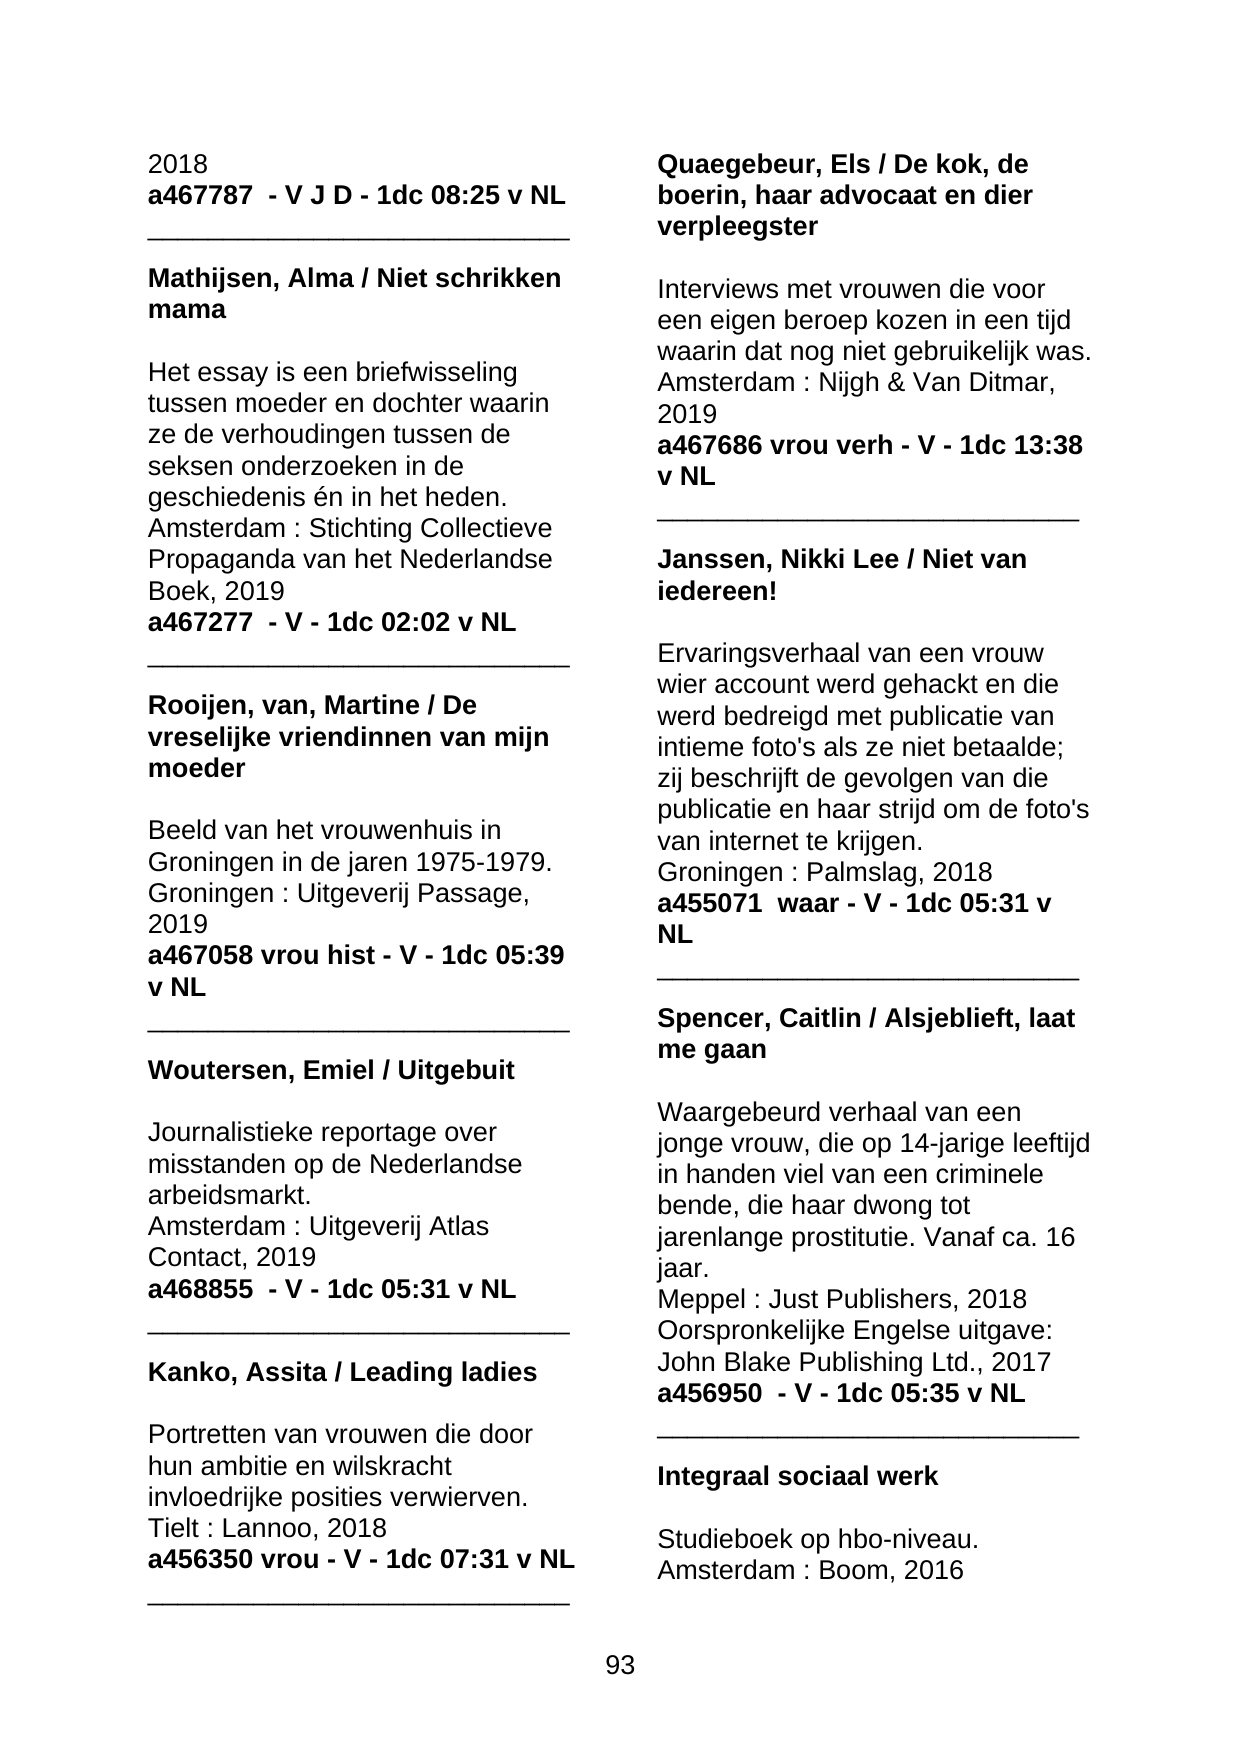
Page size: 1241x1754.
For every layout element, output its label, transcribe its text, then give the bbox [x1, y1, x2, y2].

subtitle Quaegebeur, Els / De kok, de boerin, haar advocaat en dier verpleegster [657, 148, 1093, 241]
text Studieboek op hbo-niveau. Amsterdam : Boom, 2016 a468830 - V - 1dc 10:06 NL ____________________________ [657, 1491, 1093, 1585]
text Ervaringsverhaal van een vrouw wier account werd gehackt en die werd bedreigd met publicatie van intieme foto's als ze niet betaalde; zij beschrijft de gevolgen van die publicatie en haar strijd om de foto's van internet te krijgen. Groningen : Palmslag, 2018 a455071 waar - V - 1dc 05:31 v NL ____________________________ [657, 606, 1093, 981]
text Interviews met vrouwen die voor een eigen beroep kozen in een tijd waarin dat nog niet gebruikelijk was. Amsterdam : Nijgh & Van Ditmar, 2019 a467686 vrou verh - V - 1dc 13:38 v NL ____________________________ [657, 241, 1093, 523]
subtitle Kanko, Assita / Leading ladies [148, 1356, 583, 1387]
subtitle Mathijsen, Alma / Niet schrikken mama [148, 262, 583, 325]
subtitle Spencer, Caitlin / Alsjeblieft, laat me gaan [657, 1002, 1093, 1064]
subtitle Rooijen, van, Martine / De vreselijke vriendinnen van mijn moeder [148, 689, 583, 783]
text Waargebeurd verhaal van een jonge vrouw, die op 14-jarige leeftijd in handen viel van een criminele bende, die haar dwong tot jarenlange prostitutie. Vanaf ca. 16 jaar. Meppel : Just Publishers, 2018 Oorspronkelijke Engelse uitgave: John Blake Publishing Ltd., 2017 a456950 - V - 1dc 05:35 v NL ____________________________ [657, 1064, 1093, 1439]
text Het essay is een briefwisseling tussen moeder en dochter waarin ze de verhoudingen tussen de seksen onderzoeken in de geschiedenis én in het heden. Amsterdam : Stichting Collectieve Propaganda van het Nederlandse Boek, 2019 a467277 - V - 1dc 02:02 v NL ____________________________ [148, 325, 583, 668]
subtitle Janssen, Nikki Lee / Niet van iedereen! [657, 543, 1093, 606]
text Beeld van het vrouwenhuis in Groningen in de jaren 1975-1979. Groningen : Uitgeverij Passage, 2019 a467058 vrou hist - V - 1dc 05:39 v NL ____________________________ [148, 783, 583, 1033]
text Portretten van vrouwen die door hun ambitie en wilskracht invloedrijke posities verwierven. Tielt : Lannoo, 2018 a456350 vrou - V - 1dc 07:31 v NL ____________________________ [148, 1387, 583, 1606]
subtitle Integraal sociaal werk [657, 1460, 1093, 1491]
text Journalistieke reportage over misstanden op de Nederlandse arbeidsmarkt. Amsterdam : Uitgeverij Atlas Contact, 2019 a468855 - V - 1dc 05:31 v NL ____________________________ [148, 1085, 583, 1335]
subtitle Woutersen, Emiel / Uitgebuit [148, 1054, 583, 1085]
